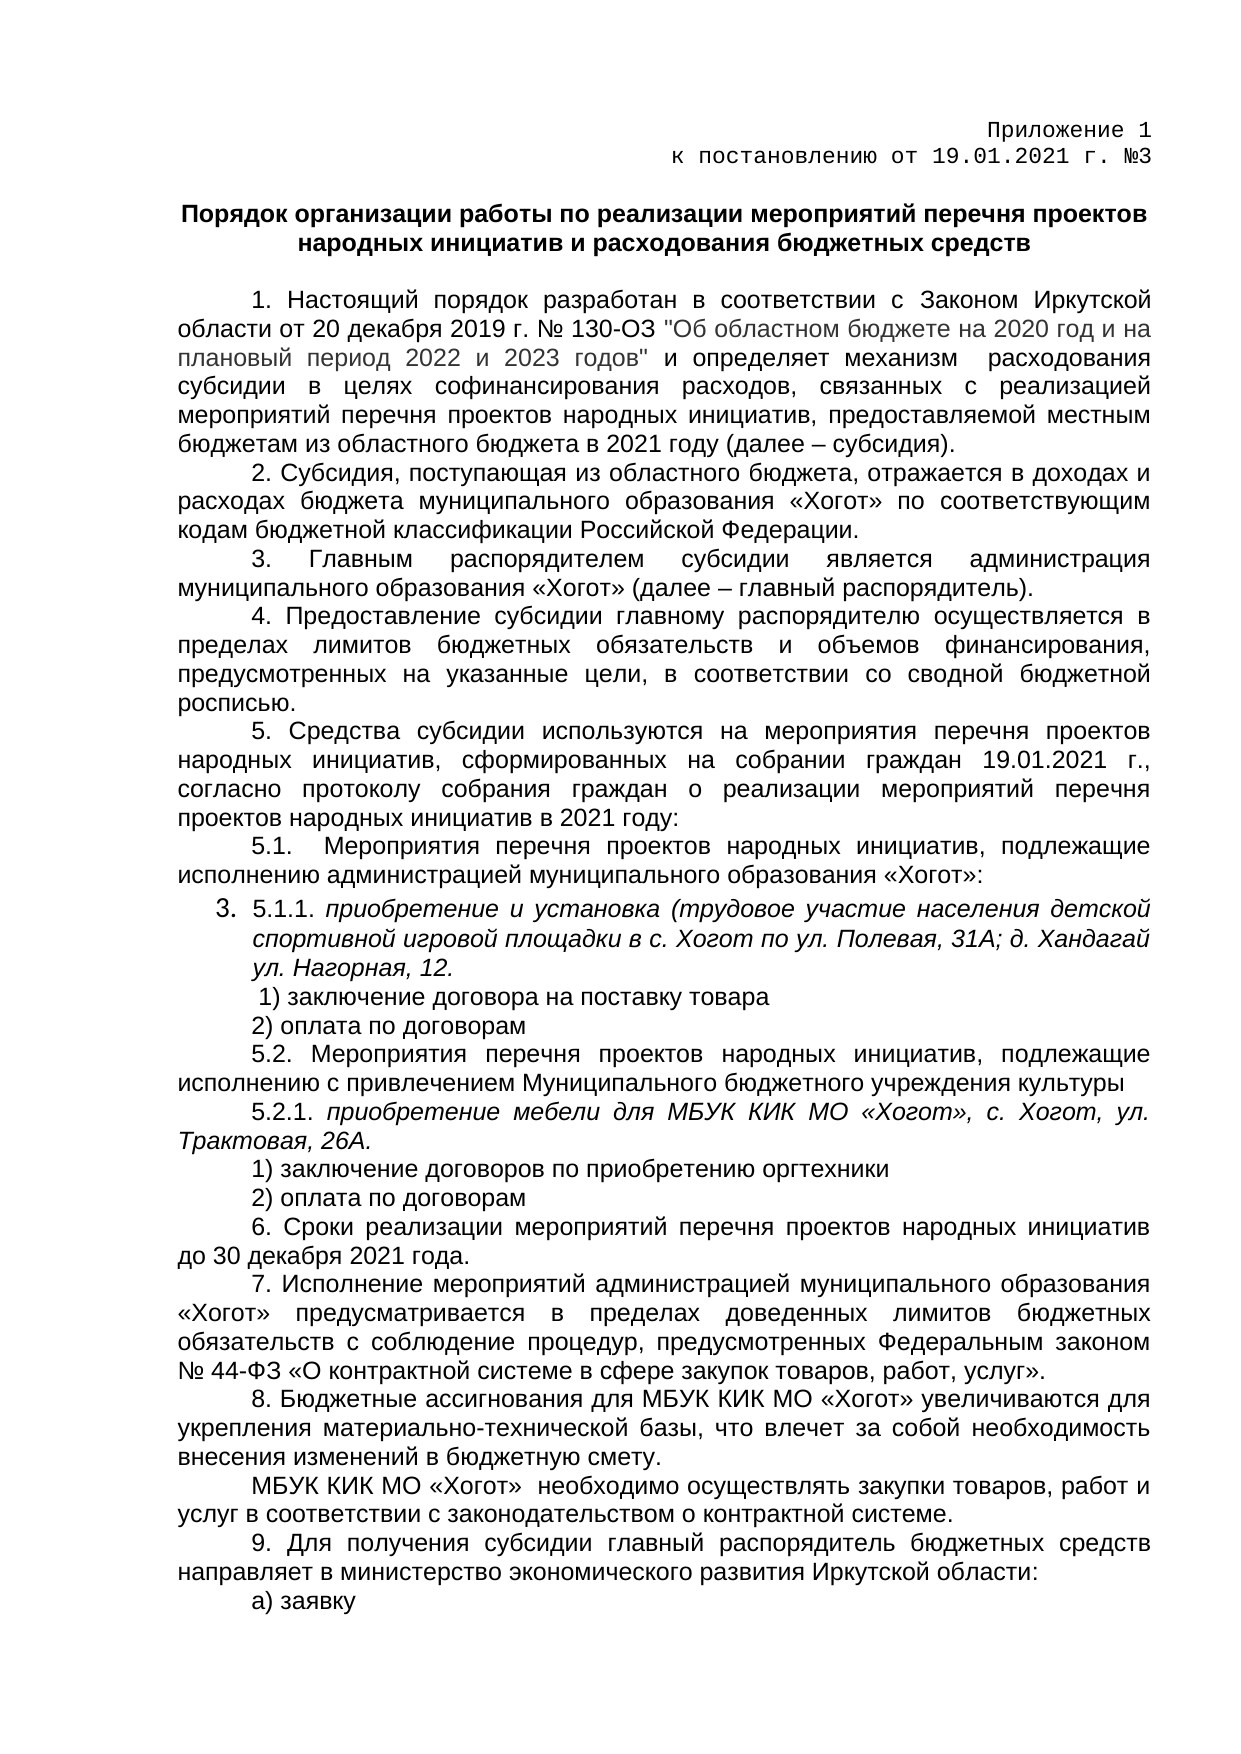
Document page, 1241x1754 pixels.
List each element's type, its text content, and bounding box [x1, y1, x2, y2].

text Приложение 1 [177, 118, 1152, 144]
text 5.2.1. приобретение мебели для МБУК КИК МО «Хогот», с. Хогот, ул. Трактовая, 26А. [177, 1097, 1152, 1154]
text 8. Бюджетные ассигнования для МБУК КИК МО «Хогот» увеличиваются для укрепления материально-технической базы, что влечет за собой необходимость внесения изменений в бюджетную смету. [177, 1384, 1152, 1471]
text 1. Настоящий порядок разработан в соответствии с Законом Иркутской области от 20 декабря 2019 г. № 130-ОЗ "Об областном бюджете на 2020 год и на плановый период 2022 и 2023 годов" и определяет механизм расходования субсидии в целях софинансирования расходов, связанных с реализацией мероприятий перечня проектов народных инициатив, предоставляемой местным бюджетам из областного бюджета в 2021 году (далее – субсидия). [177, 342, 1152, 457]
text 6. Сроки реализации мероприятий перечня проектов народных инициатив до 30 декабря 2021 года. [177, 1212, 1152, 1269]
text 7. Исполнение мероприятий администрацией муниципального образования «Хогот» предусматривается в пределах доведенных лимитов бюджетных обязательств с соблюдение процедур, предусмотренных Федеральным законом № 44-ФЗ «О контрактной системе в сфере закупок товаров, работ, услуг». [177, 1269, 1152, 1384]
text 2) оплата по договорам [177, 1183, 1152, 1212]
text а) заявку [177, 1586, 1152, 1614]
text 3. Главным распорядителем субсидии является администрация муниципального образования «Хогот» (далее – главный распорядитель). [177, 544, 1152, 601]
list 5.1.1. приобретение и установка (трудовое участие населения детской спортивной игровой площадки в с. Хогот по ул. Полевая, 31А; д. Хандагай ул. Нагорная, 12. [215, 889, 1152, 982]
text 5.2. Мероприятия перечня проектов народных инициатив, подлежащие исполнению с привлечением Муниципального бюджетного учреждения культуры [177, 1039, 1152, 1097]
text 9. Для получения субсидии главный распорядитель бюджетных средств направляет в министерство экономического развития Иркутской области: [177, 1528, 1152, 1586]
text 5.1. Мероприятия перечня проектов народных инициатив, подлежащие исполнению администрацией муниципального образования «Хогот»: [177, 831, 1152, 889]
text 1) заключение договоров по приобретению оргтехники [177, 1154, 1152, 1183]
text к постановлению от 19.01.2021 г. №3 [177, 144, 1152, 170]
text Порядок организации работы по реализации мероприятий перечня проектов народных инициатив и расходования бюджетных средств [177, 199, 1152, 256]
text МБУК КИК МО «Хогот» необходимо осуществлять закупки товаров, работ и услуг в соответствии с законодательством о контрактной системе. [177, 1471, 1152, 1528]
text 5. Средства субсидии используются на мероприятия перечня проектов народных инициатив, сформированных на собрании граждан 19.01.2021 г., согласно протоколу собрания граждан о реализации мероприятий перечня проектов народных инициатив в 2021 году: [177, 716, 1152, 831]
text 4. Предоставление субсидии главному распорядителю осуществляется в пределах лимитов бюджетных обязательств и объемов финансирования, предусмотренных на указанные цели, в соответствии со сводной бюджетной росписью. [177, 601, 1152, 716]
text 1) заключение договора на поставку товара [177, 982, 1152, 1011]
text 2) оплата по договорам [177, 1011, 1152, 1039]
text 2. Субсидия, поступающая из областного бюджета, отражается в доходах и расходах бюджета муниципального образования «Хогот» по соответствующим кодам бюджетной классификации Российской Федерации. [177, 457, 1152, 544]
